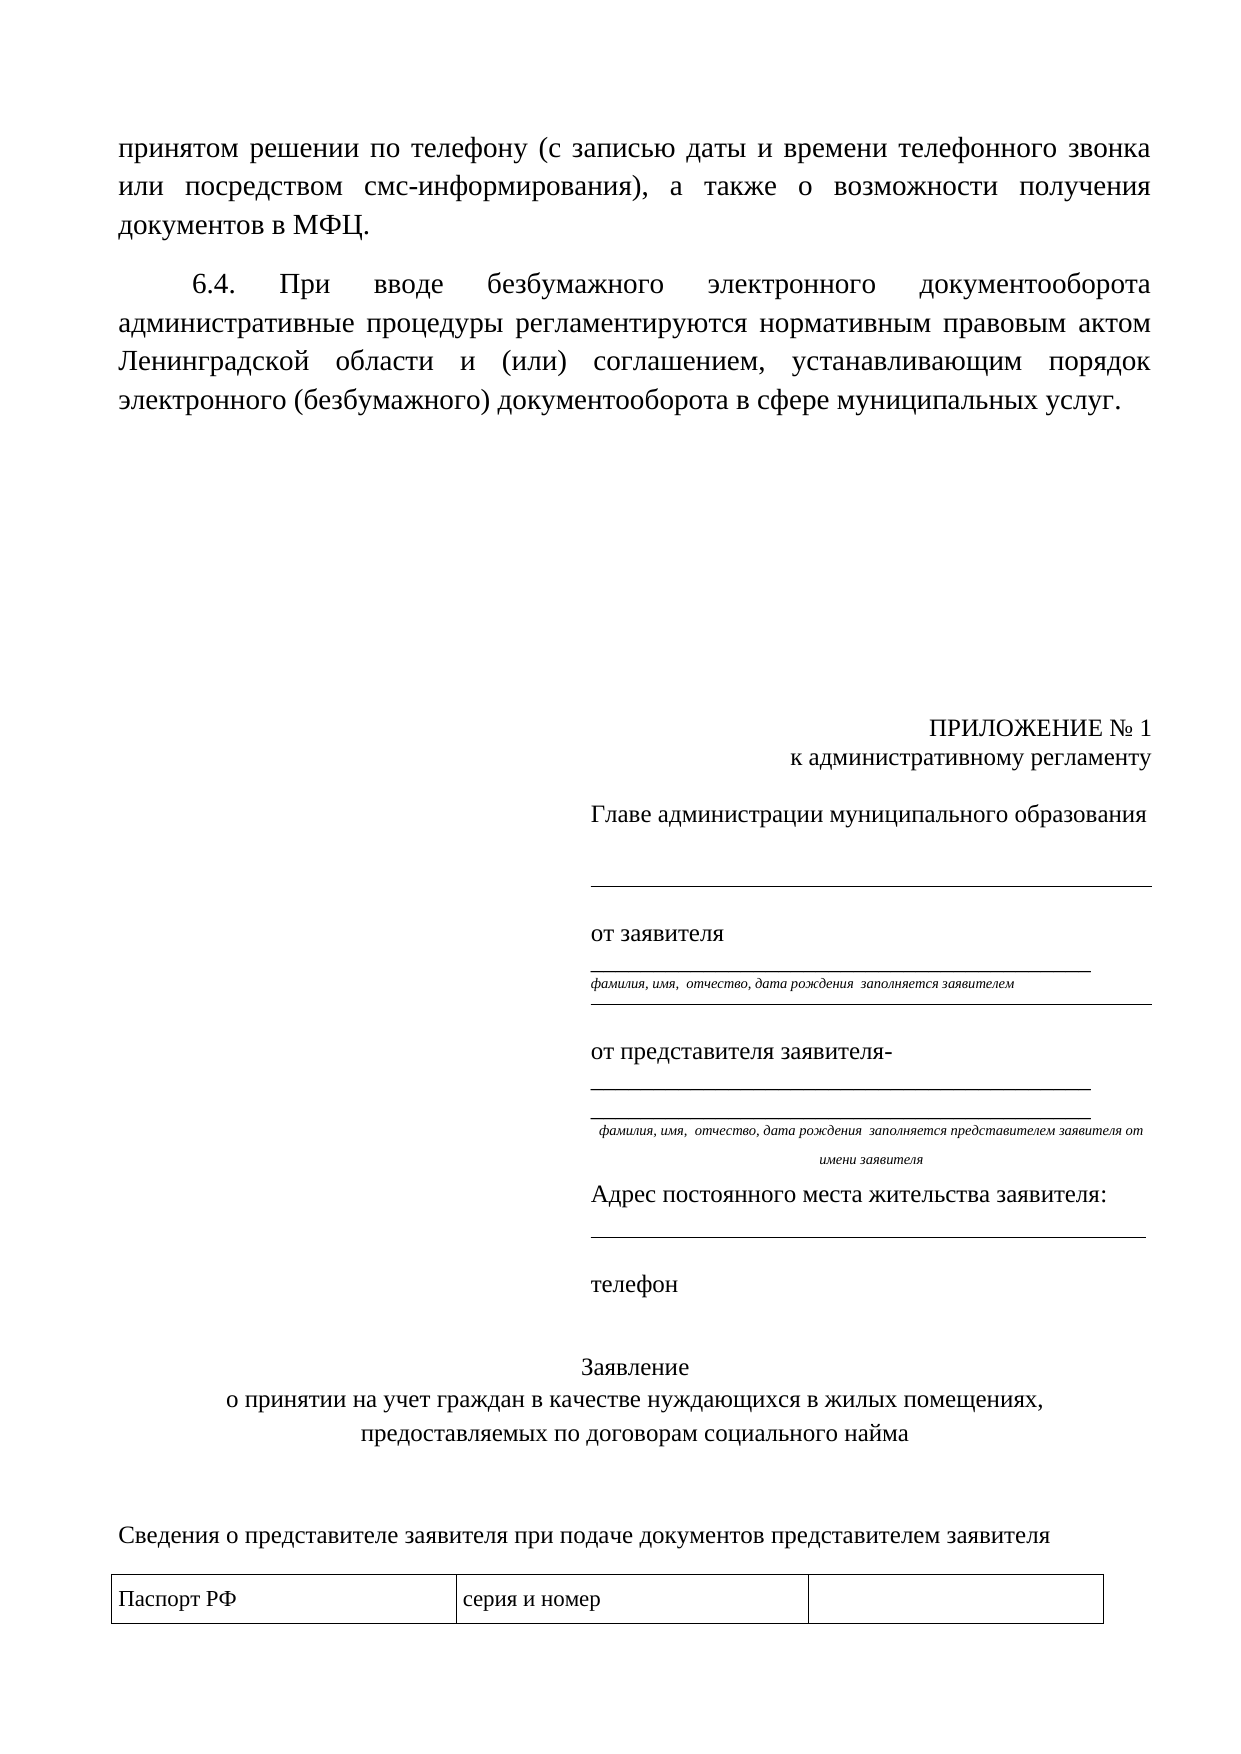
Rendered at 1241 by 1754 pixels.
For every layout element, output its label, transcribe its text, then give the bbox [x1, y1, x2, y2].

text Адрес постоянного места жительства заявителя: [591, 1179, 1152, 1208]
text ________________________________________ [591, 1093, 1152, 1122]
text телефон [591, 1269, 1152, 1298]
table_header Паспорт РФ [112, 1575, 456, 1622]
table_header [809, 1575, 1103, 1622]
table_header серия и номер [457, 1575, 808, 1622]
text Заявление о принятии на учет граждан в качестве нуждающихся в жилых помещениях, предоставляемых по договорам социального найма [118, 1352, 1152, 1446]
text к административному регламенту [118, 742, 1152, 771]
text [118, 130, 1152, 240]
text Главе администрации муниципального образования [591, 799, 1152, 828]
text ПРИЛОЖЕНИЕ № 1 [118, 713, 1152, 742]
text Сведения о представителе заявителя при подаче документов представителем заявителя [118, 1520, 1152, 1549]
text 6.4. При вводе безбумажного электронного документооборота административные процедуры регламентируются нормативным правовым актом Ленинградской области и (или) соглашением, устанавливающим порядок электронного (безбумажного) документооборота в сфере муниципальных услуг. [118, 266, 1152, 415]
text фамилия, имя, отчество, дата рождения заполняется заявителем [591, 975, 1152, 1004]
text от представителя заявителя________________________________________ [591, 1036, 1152, 1093]
text от заявителя ________________________________________ [591, 918, 1152, 975]
text фамилия, имя, отчество, дата рождения заполняется представителем заявителя от имени заявителя [591, 1122, 1152, 1179]
